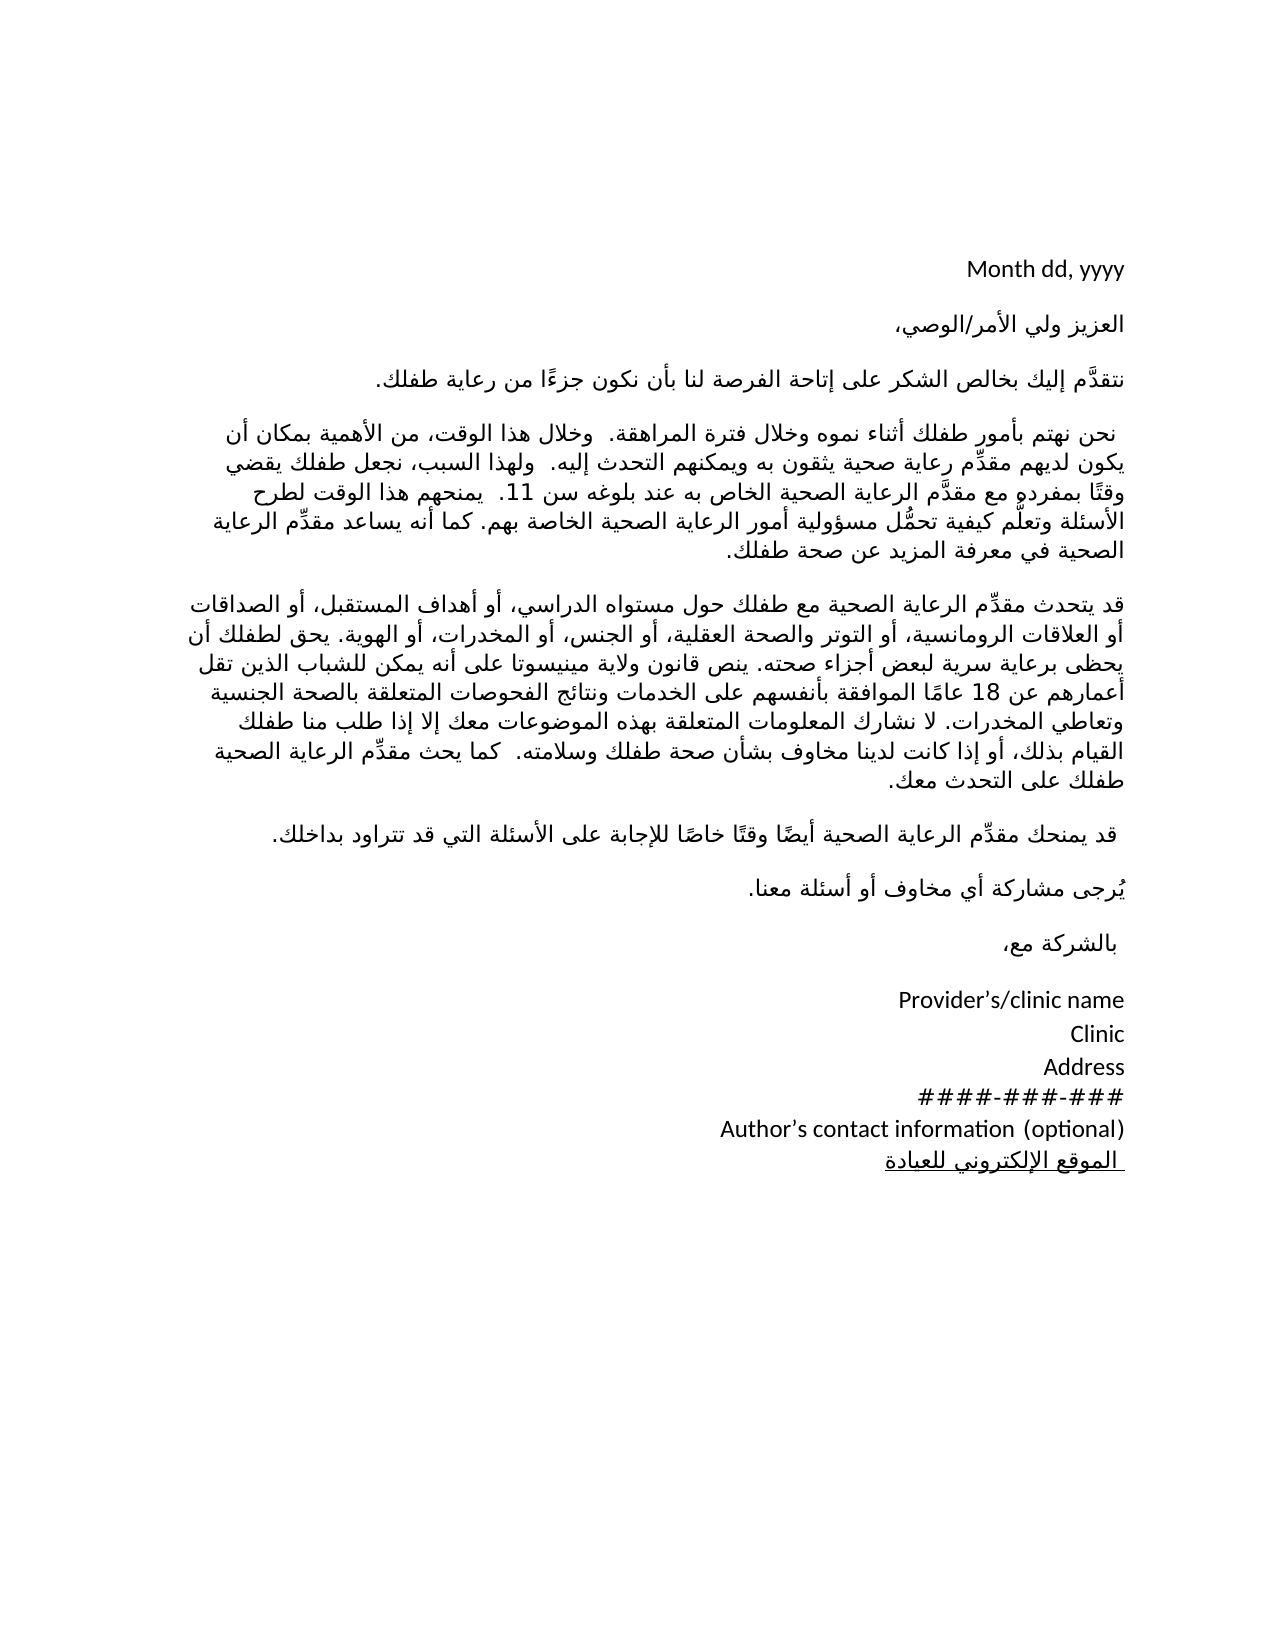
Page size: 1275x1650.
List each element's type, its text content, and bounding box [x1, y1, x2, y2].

text بالشركة مع، [187, 930, 1125, 957]
text نتقدَّم إليك بخالص الشكر على إتاحة الفرصة لنا بأن نكون جزءًا من رعاية طفلك. [187, 366, 1125, 392]
text قد يتحدث مقدِّم الرعاية الصحية مع طفلك حول مستواه الدراسي، أو أهداف المستقبل، أو الصداقات أو العلاقات الرومانسية، أو التوتر والصحة العقلية، أو الجنس، أو المخدرات، أو الهوية. يحق لطفلك أن يحظى برعاية سرية لبعض أجزاء صحته. ينص قانون ولاية مينيسوتا على أنه يمكن للشباب الذين تقل أعمارهم عن 18 عامًا الموافقة بأنفسهم على الخدمات ونتائج الفحوصات المتعلقة بالصحة الجنسية وتعاطي المخدرات. لا نشارك المعلومات المتعلقة بهذه الموضوعات معك إلا إذا طلب منا طفلك القيام بذلك، أو إذا كانت لدينا مخاوف بشأن صحة طفلك وسلامته. كما يحث مقدِّم الرعاية الصحية طفلك على التحدث معك. [187, 591, 1125, 794]
text العزيز ولي الأمر/الوصي، [187, 312, 1125, 338]
text Provider’s/clinic name Clinic Address ###-###-#### (optional) Author’s contact information الموقع الإلكتروني للعيادة [187, 984, 1125, 1173]
text نحن نهتم بأمور طفلك أثناء نموه وخلال فترة المراهقة. وخلال هذا الوقت، من الأهمية بمكان أن يكون لديهم مقدِّم رعاية صحية يثقون به ويمكنهم التحدث إليه. ولهذا السبب، نجعل طفلك يقضي وقتًا بمفرده مع مقدَّم الرعاية الصحية الخاص به عند بلوغه سن 11. يمنحهم هذا الوقت لطرح الأسئلة وتعلُّم كيفية تحمُّل مسؤولية أمور الرعاية الصحية الخاصة بهم. كما أنه يساعد مقدِّم الرعاية الصحية في معرفة المزيد عن صحة طفلك. [187, 420, 1125, 564]
text Month dd, yyyy [187, 253, 1125, 283]
text يُرجى مشاركة أي مخاوف أو أسئلة معنا. [187, 876, 1125, 902]
text قد يمنحك مقدِّم الرعاية الصحية أيضًا وقتًا خاصًا للإجابة على الأسئلة التي قد تتراود بداخلك. [187, 821, 1125, 848]
